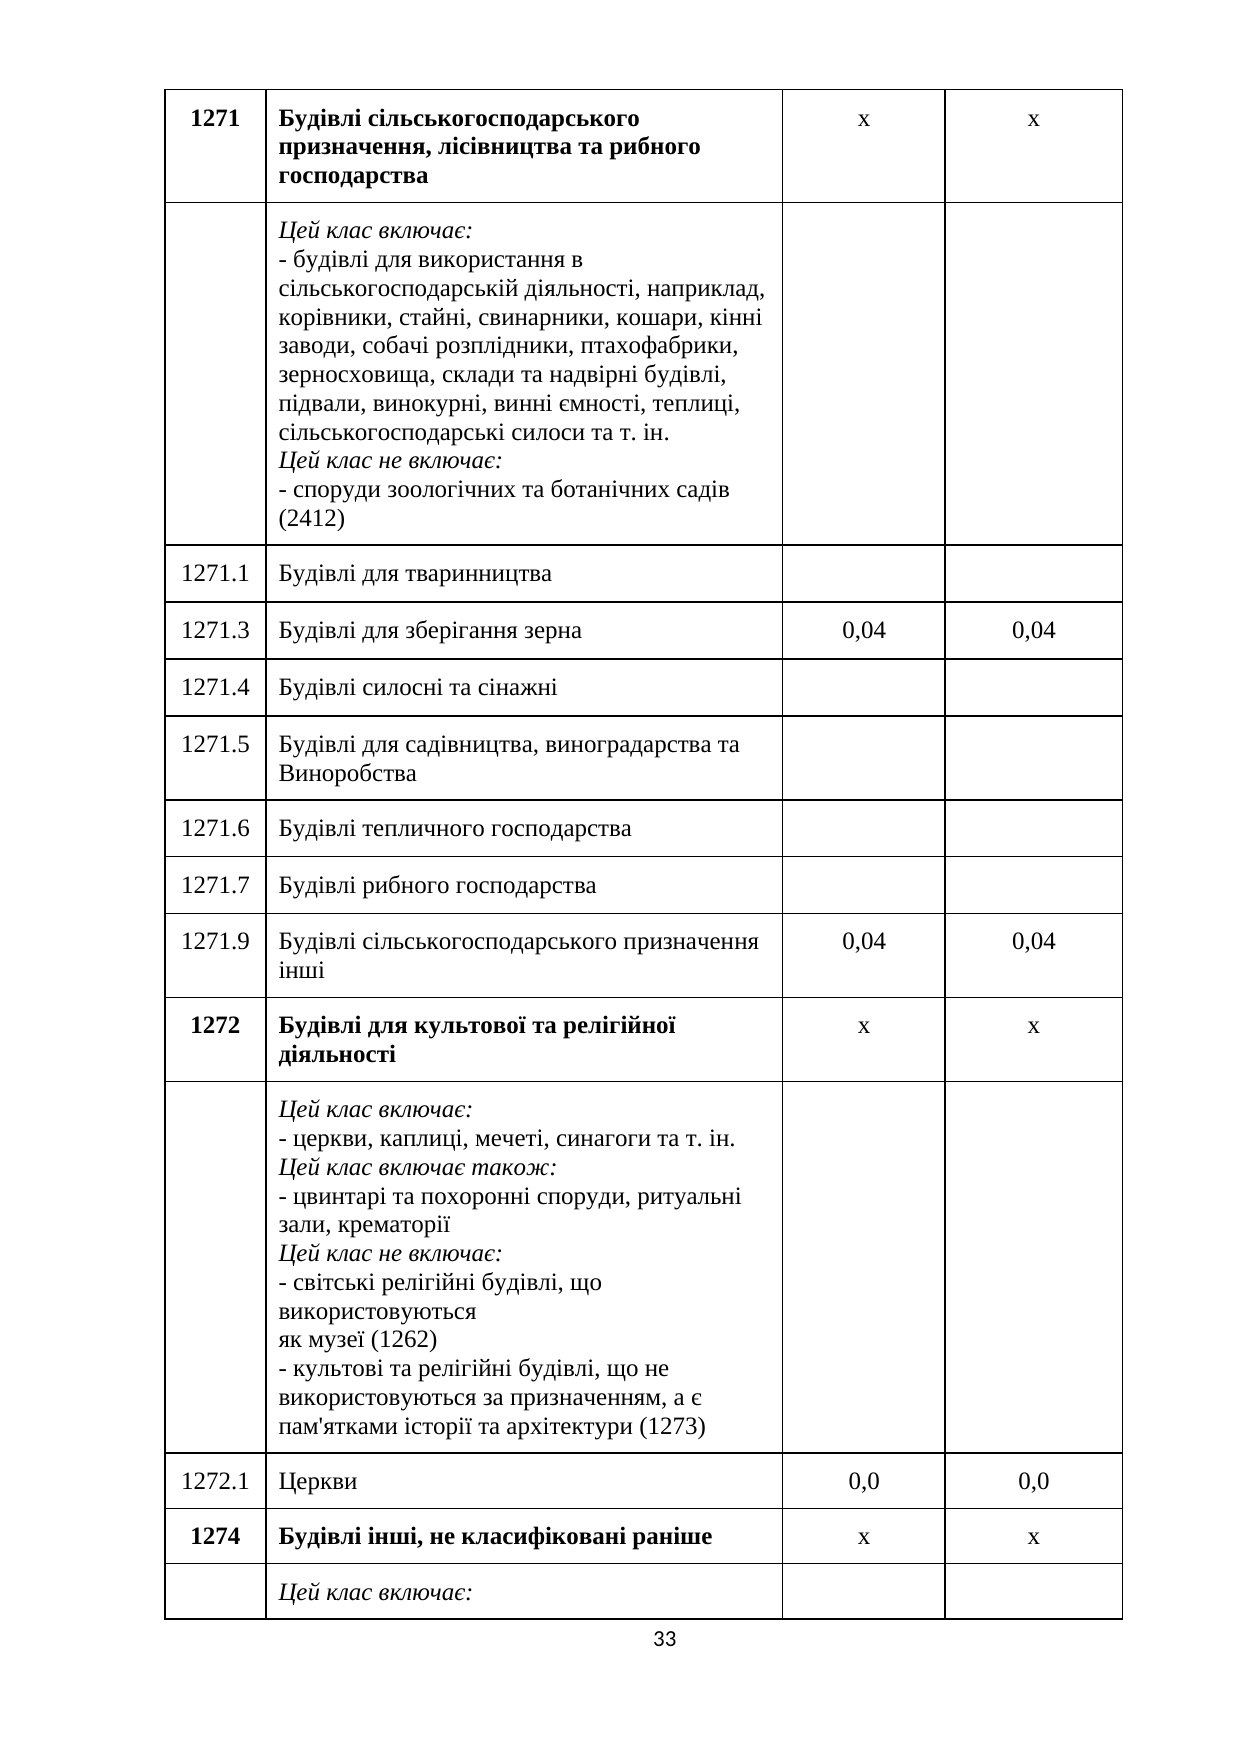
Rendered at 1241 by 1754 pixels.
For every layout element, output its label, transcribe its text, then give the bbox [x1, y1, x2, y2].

table_cell Будівлі інші, не класифіковані раніше [267, 1509, 782, 1563]
table_cell [783, 1564, 944, 1618]
table_cell х [946, 90, 1122, 201]
table_cell [783, 660, 944, 715]
table_cell Цей клас включає: - будівлі для використання в сільськогосподарській діяльності, наприклад, корівники, стайні, свинарники, кошари, кінні заводи, собачі розплідники, птахофабрики, зерносховища, склади та надвірні будівлі, підвали, винокурні, винні ємності, теплиці, сільськогосподарські силоси та т. ін. Цей клас не включає: - споруди зоологічних та ботанічних садів (2412) [267, 203, 782, 544]
table_cell 1271.4 [166, 660, 265, 715]
table_cell [783, 203, 944, 544]
table_cell 1272.1 [166, 1454, 265, 1507]
table_cell [783, 546, 944, 601]
table_cell 1271 [166, 90, 265, 201]
table_cell 1271.3 [166, 603, 265, 658]
table_cell Будівлі для тваринництва [267, 546, 782, 601]
table_cell 1271.9 [166, 914, 265, 996]
table_cell [946, 660, 1122, 715]
table_cell Будівлі для культової та релігійної діяльності [267, 998, 782, 1081]
table_cell [946, 857, 1122, 912]
table_cell [783, 717, 944, 799]
table_cell Будівлі рибного господарства [267, 857, 782, 912]
table_cell Будівлі сільськогосподарського призначення, лісівництва та рибного господарства [267, 90, 782, 201]
table_cell Церкви [267, 1454, 782, 1507]
table_cell [946, 1082, 1122, 1452]
table_cell [166, 1082, 265, 1452]
table_cell Будівлі сільськогосподарського призначення інші [267, 914, 782, 996]
table_cell [946, 717, 1122, 799]
table_cell 0,0 [783, 1454, 944, 1507]
table_cell 0,04 [946, 914, 1122, 996]
table_cell 1271.5 [166, 717, 265, 799]
table_cell х [783, 90, 944, 201]
table_cell [946, 546, 1122, 601]
table_cell [946, 203, 1122, 544]
table_cell х [946, 1509, 1122, 1563]
table_cell [166, 1564, 265, 1618]
table_cell Будівлі для садівництва, виноградарства та Виноробства [267, 717, 782, 799]
table_cell Будівлі для зберігання зерна [267, 603, 782, 658]
table_cell [783, 801, 944, 856]
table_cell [267, 1564, 782, 1618]
table_cell 1271.6 [166, 801, 265, 856]
table_cell 0,0 [946, 1454, 1122, 1507]
table_cell 0,04 [946, 603, 1122, 658]
table_cell 1271.7 [166, 857, 265, 912]
table_cell х [946, 998, 1122, 1081]
table_cell 1274 [166, 1509, 265, 1563]
table_cell 0,04 [783, 914, 944, 996]
table_cell [946, 801, 1122, 856]
table_cell Будівлі тепличного господарства [267, 801, 782, 856]
table_cell [783, 1082, 944, 1452]
table_cell [946, 1564, 1122, 1618]
table_cell 1271.1 [166, 546, 265, 601]
table_cell х [783, 1509, 944, 1563]
table_cell 0,04 [783, 603, 944, 658]
table_cell [783, 857, 944, 912]
table_cell 1272 [166, 998, 265, 1081]
table_cell Цей клас включає: - церкви, каплиці, мечеті, синагоги та т. ін. Цей клас включає також: - цвинтарі та похоронні споруди, ритуальні зали, крематорії Цей клас не включає: - світські релігійні будівлі, що використовуються як музеї (1262) - культові та релігійні будівлі, що не використовуються за призначенням, а є пам'ятками історії та архітектури (1273) [267, 1082, 782, 1452]
table_cell х [783, 998, 944, 1081]
table_cell [166, 203, 265, 544]
table_cell Будівлі силосні та сінажні [267, 660, 782, 715]
